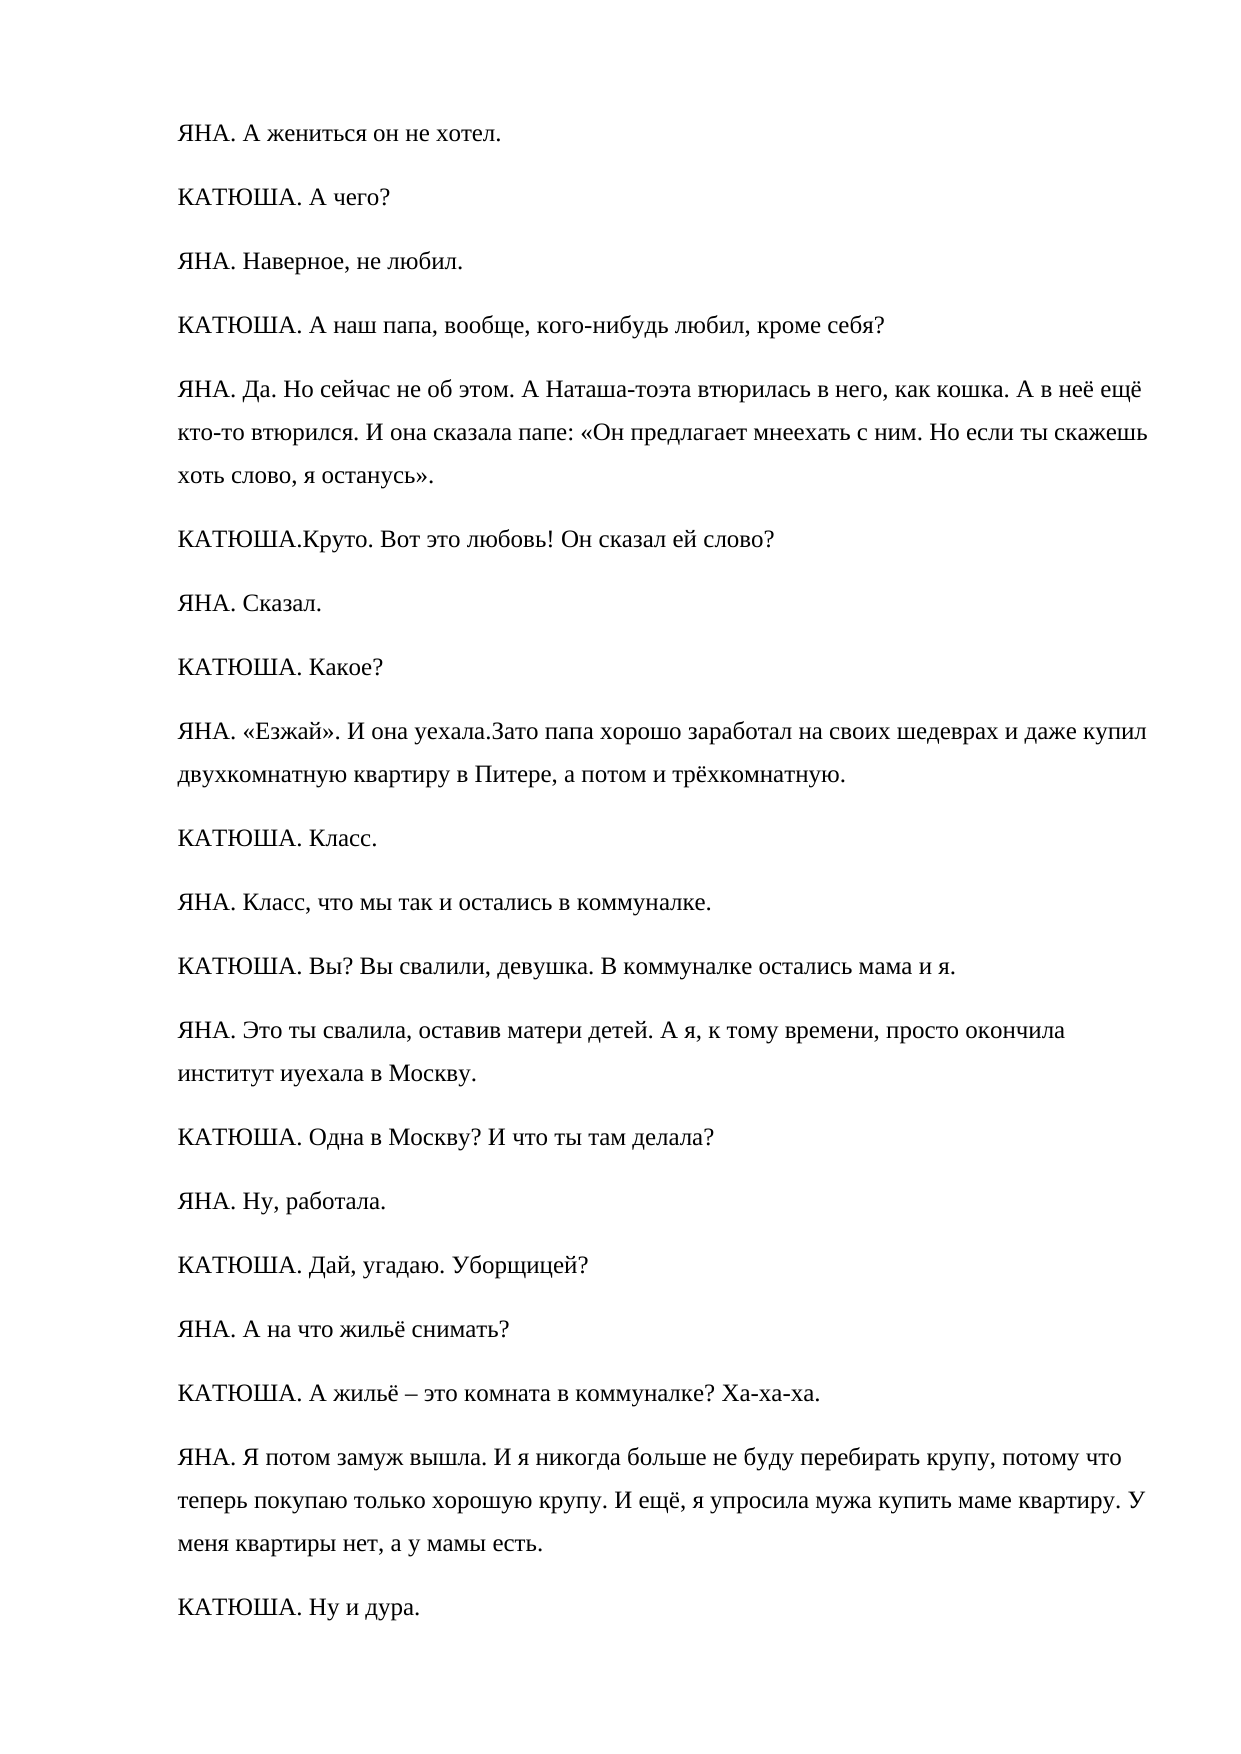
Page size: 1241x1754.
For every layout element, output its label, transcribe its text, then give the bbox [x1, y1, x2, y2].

text КАТЮША. Вы? Вы свалили, девушка. В коммуналке остались мама и я. [177, 951, 1152, 980]
text КАТЮША. А жильё – это комната в коммуналке? Ха-ха-ха. [177, 1378, 1152, 1407]
text КАТЮША. Какое? [177, 652, 1152, 681]
text ЯНА. Да. Но сейчас не об этом. А Наташа-тоэта втюрилась в него, как кошка. А в неё ещё кто-то втюрился. И она сказала папе: «Он предлагает мнеехать с ним. Но если ты скажешь хоть слово, я останусь». [177, 374, 1152, 489]
text ЯНА. Класс, что мы так и остались в коммуналке. [177, 887, 1152, 916]
text ЯНА. Я потом замуж вышла. И я никогда больше не буду перебирать крупу, потому что теперь покупаю только хорошую крупу. И ещё, я упросила мужа купить маме квартиру. У меня квартиры нет, а у мамы есть. [177, 1442, 1152, 1557]
text КАТЮША. А наш папа, вообще, кого-нибудь любил, кроме себя? [177, 310, 1152, 339]
text КАТЮША. Ну и дура. [177, 1592, 1152, 1621]
text ЯНА. Ну, работала. [177, 1186, 1152, 1215]
text ЯНА. Сказал. [177, 588, 1152, 617]
text ЯНА. А на что жильё снимать? [177, 1314, 1152, 1343]
text КАТЮША. Одна в Москву? И что ты там делала? [177, 1122, 1152, 1151]
text ЯНА. А жениться он не хотел. [177, 118, 1152, 147]
text КАТЮША. Дай, угадаю. Уборщицей? [177, 1250, 1152, 1279]
text ЯНА. Это ты свалила, оставив матери детей. А я, к тому времени, просто окончила институт иуехала в Москву. [177, 1015, 1152, 1087]
text ЯНА. «Езжай». И она уехала.Зато папа хорошо заработал на своих шедеврах и даже купил двухкомнатную квартиру в Питере, а потом и трёхкомнатную. [177, 716, 1152, 788]
text КАТЮША. А чего? [177, 182, 1152, 211]
text КАТЮША.Круто. Вот это любовь! Он сказал ей слово? [177, 524, 1152, 553]
text КАТЮША. Класс. [177, 823, 1152, 852]
text ЯНА. Наверное, не любил. [177, 246, 1152, 275]
